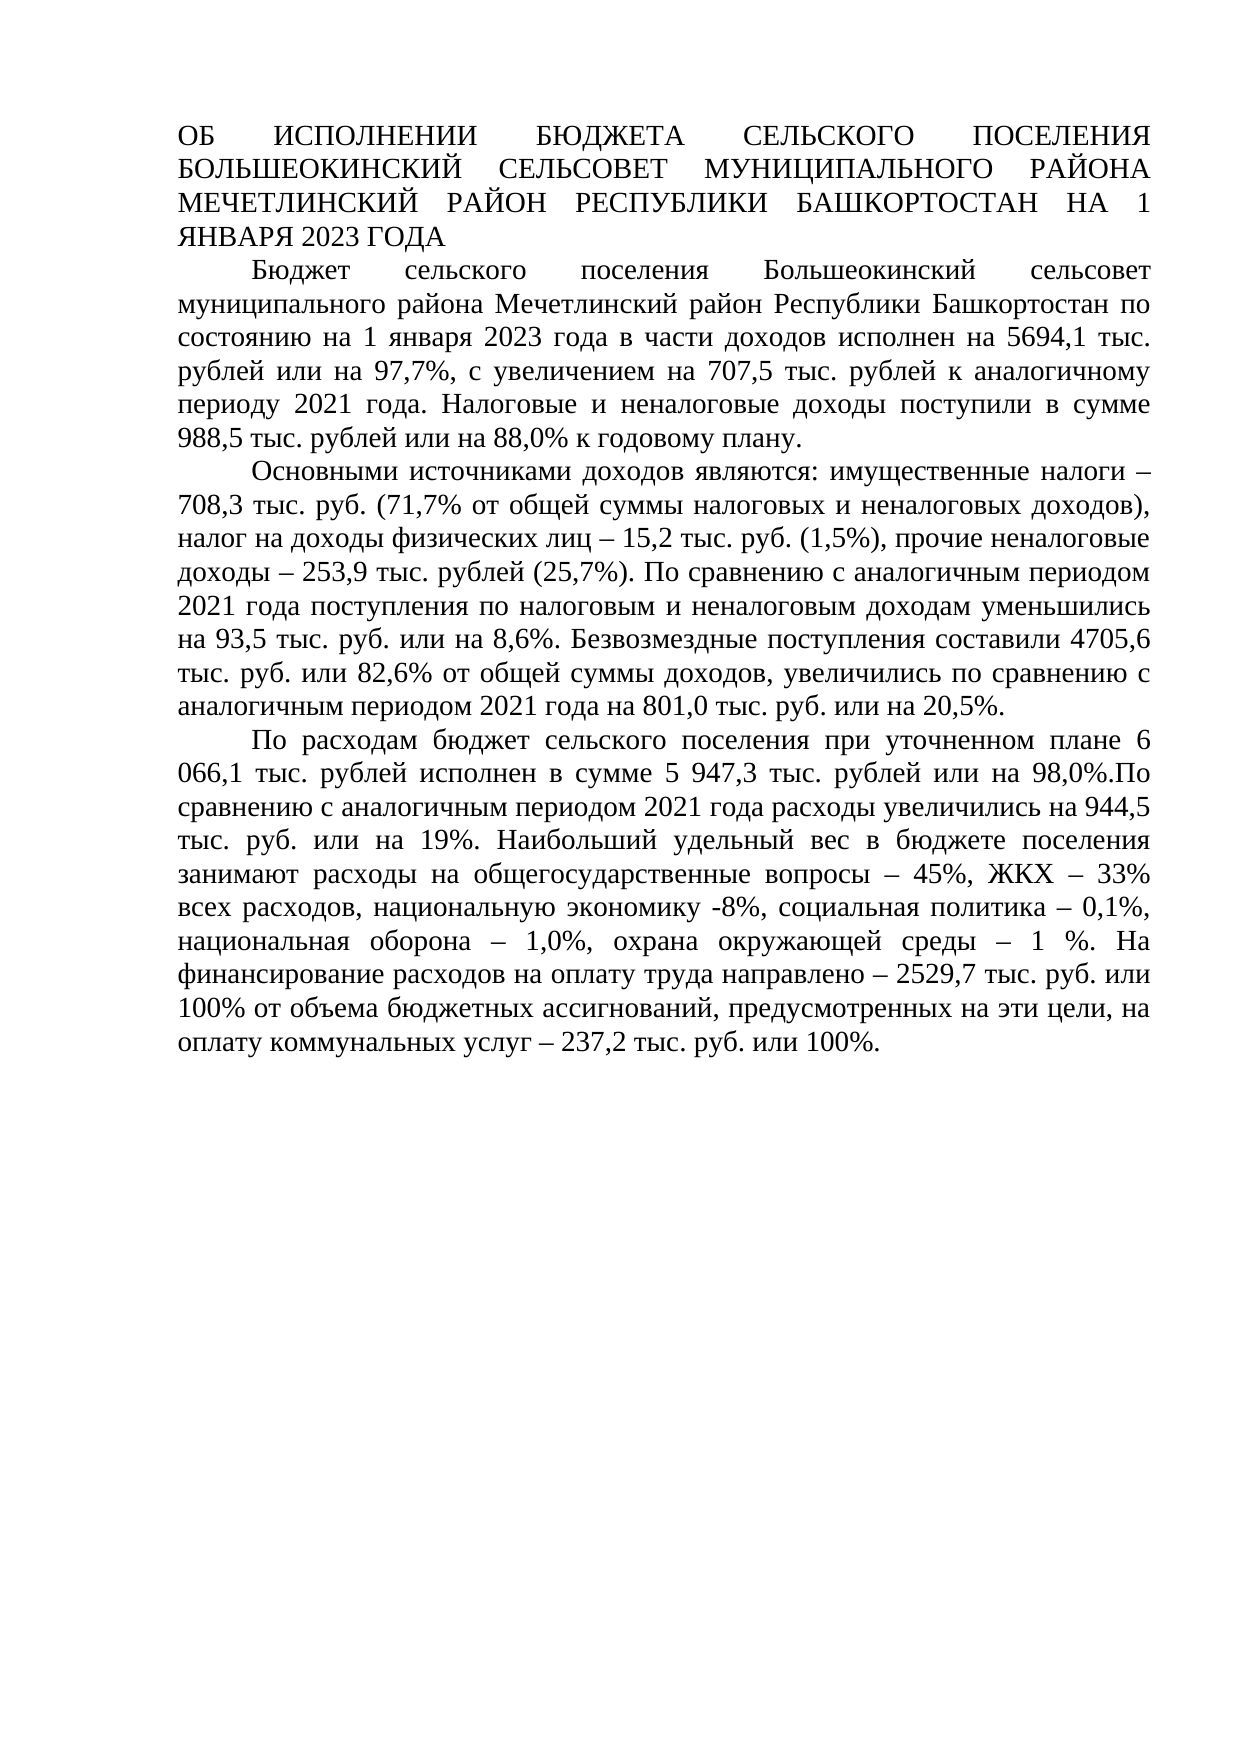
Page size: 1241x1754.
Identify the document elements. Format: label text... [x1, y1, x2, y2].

text Бюджет сельского поселения Большеокинский сельсовет муниципального района Мечетлинский район Республики Башкортостан по состоянию на 1 января 2023 года в части доходов исполнен на 5694,1 тыс. рублей или на 97,7%, с увеличением на 707,5 тыс. рублей к аналогичному периоду 2021 года. Налоговые и неналоговые доходы поступили в сумме 988,5 тыс. рублей или на 88,0% к годовому плану. [177, 252, 1152, 453]
text Основными источниками доходов являются: имущественные налоги – 708,3 тыс. руб. (71,7% от общей суммы налоговых и неналоговых доходов), налог на доходы физических лиц – 15,2 тыс. руб. (1,5%), прочие неналоговые доходы – 253,9 тыс. рублей (25,7%). По сравнению с аналогичным периодом 2021 года поступления по налоговым и неналоговым доходам уменьшились на 93,5 тыс. руб. или на 8,6%. Безвозмездные поступления составили 4705,6 тыс. руб. или 82,6% от общей суммы доходов, увеличились по сравнению с аналогичным периодом 2021 года на 801,0 тыс. руб. или на 20,5%. [177, 453, 1152, 722]
text ОБ ИСПОЛНЕНИИ БЮДЖЕТА СЕЛЬСКОГО ПОСЕЛЕНИЯ БОЛЬШЕОКИНСКИЙ СЕЛЬСОВЕТ МУНИЦИПАЛЬНОГО РАЙОНА МЕЧЕТЛИНСКИЙ РАЙОН РЕСПУБЛИКИ БАШКОРТОСТАН НА 1 ЯНВАРЯ 2023 ГОДА [177, 118, 1152, 252]
text По расходам бюджет сельского поселения при уточненном плане 6 066,1 тыс. рублей исполнен в сумме 5 947,3 тыс. рублей или на 98,0%.По сравнению с аналогичным периодом 2021 года расходы увеличились на 944,5 тыс. руб. или на 19%. Наибольший удельный вес в бюджете поселения занимают расходы на общегосударственные вопросы – 45%, ЖКХ – 33% всех расходов, национальную экономику -8%, социальная политика – 0,1%, национальная оборона – 1,0%, охрана окружающей среды – 1 %. На финансирование расходов на оплату труда направлено – 2529,7 тыс. руб. или 100% от объема бюджетных ассигнований, предусмотренных на эти цели, на оплату коммунальных услуг – 237,2 тыс. руб. или 100%. [177, 722, 1152, 1057]
